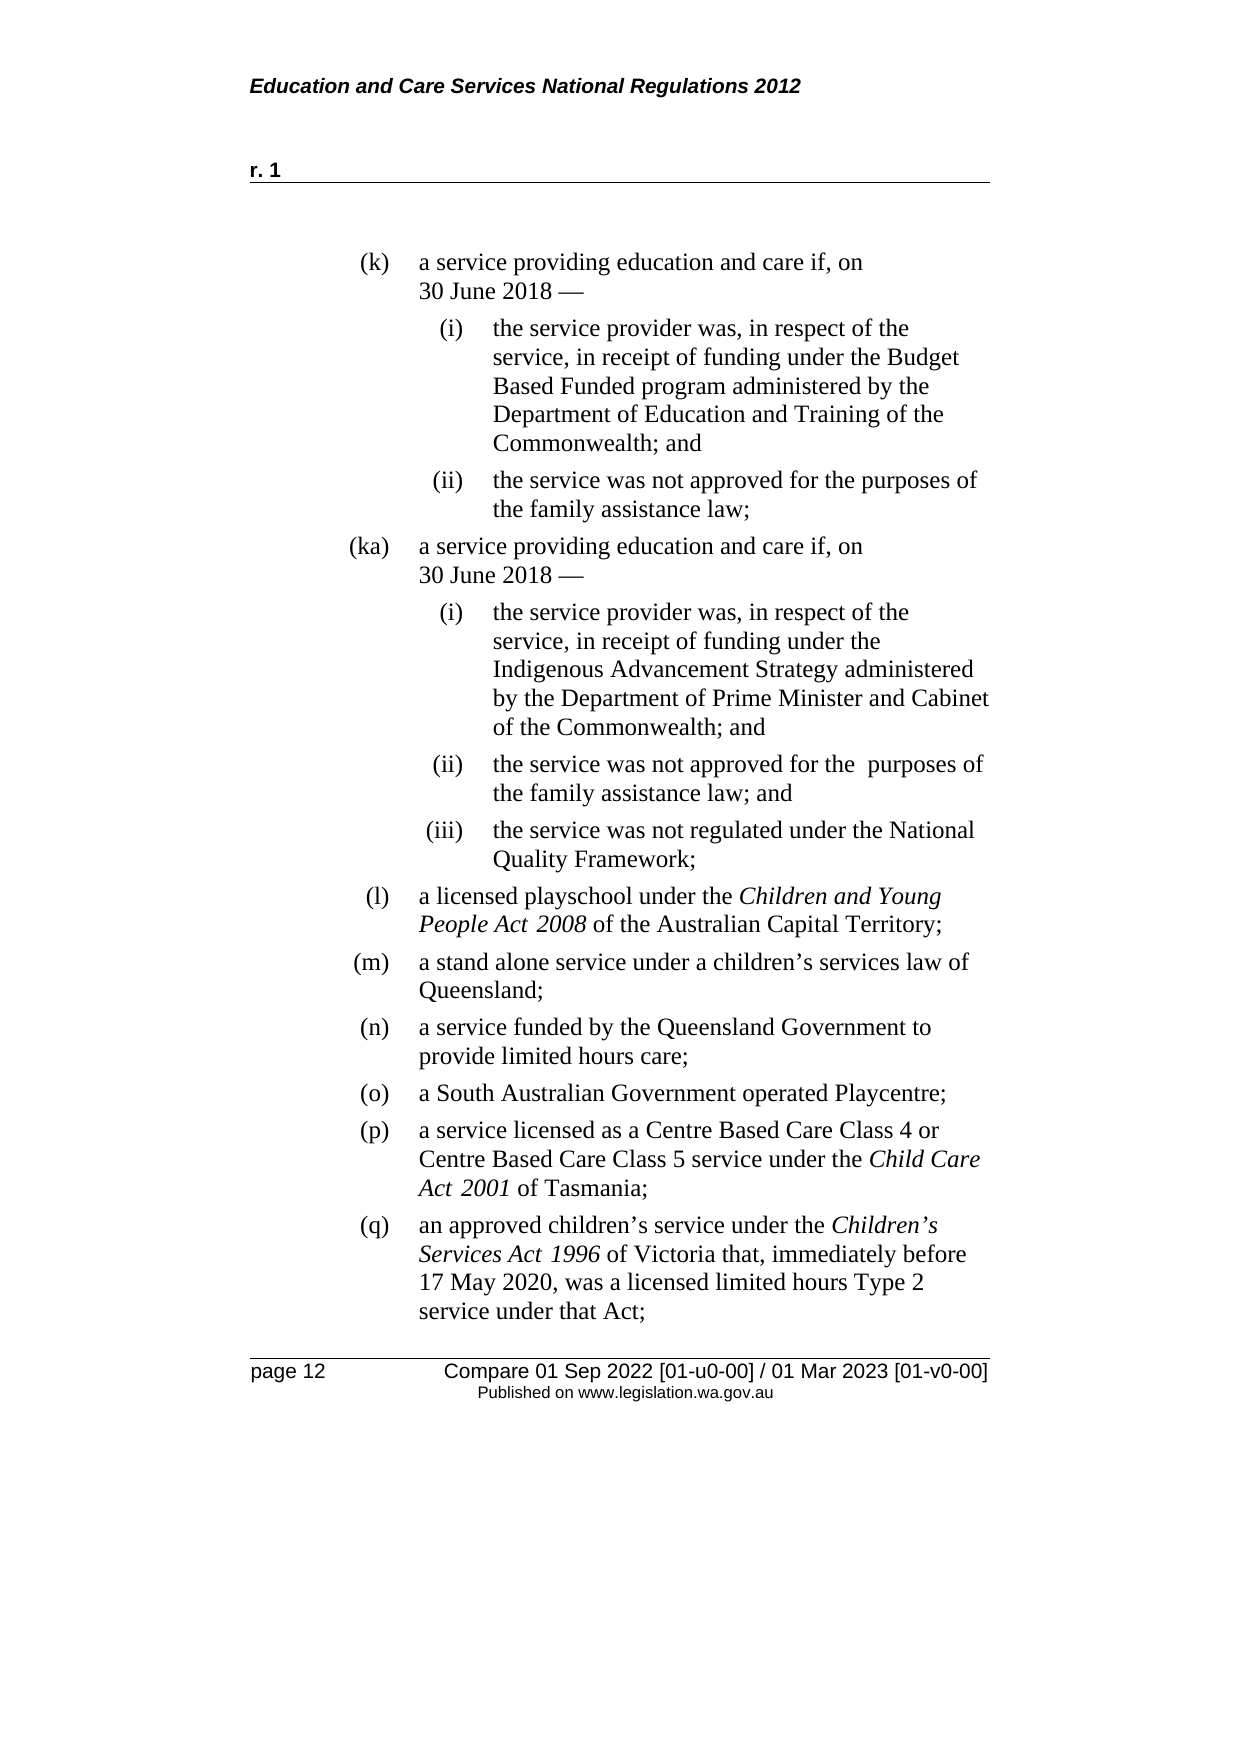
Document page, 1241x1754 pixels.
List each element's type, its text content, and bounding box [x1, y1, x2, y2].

text (m) a stand alone service under a children’s services law of Queensland; [250, 947, 990, 1004]
text (i) the service provider was, in respect of the service, in receipt of funding under the Indigenous Advancement Strategy administered by the Department of Prime Minister and Cabinet of the Commonwealth; and [250, 597, 990, 741]
text (q) an approved children’s service under the Children’s Services Act 1996 of Victoria that, immediately before 17 May 2020, was a licensed limited hours Type 2 service under that Act; [250, 1210, 990, 1325]
text (k) a service providing education and care if, on 30 June 2018 — [250, 247, 990, 305]
text (o) a South Australian Government operated Playcentre; [250, 1078, 990, 1107]
text (i) the service provider was, in respect of the service, in receipt of funding under the Budget Based Funded program administered by the Department of Education and Training of the Commonwealth; and [250, 313, 990, 457]
text (ka) a service providing education and care if, on 30 June 2018 — [250, 531, 990, 589]
text (ii) the service was not approved for the purposes of the family assistance law; and [250, 749, 990, 807]
text (n) a service funded by the Queensland Government to provide limited hours care; [250, 1012, 990, 1070]
text (ii) the service was not approved for the purposes of the family assistance law; [250, 465, 990, 523]
text (iii) the service was not regulated under the National Quality Framework; [250, 815, 990, 872]
text (p) a service licensed as a Centre Based Care Class 4 or Centre Based Care Class 5 service under the Child Care Act 2001 of Tasmania; [250, 1115, 990, 1202]
text (l) a licensed playschool under the Children and Young People Act 2008 of the Australian Capital Territory; [250, 881, 990, 938]
